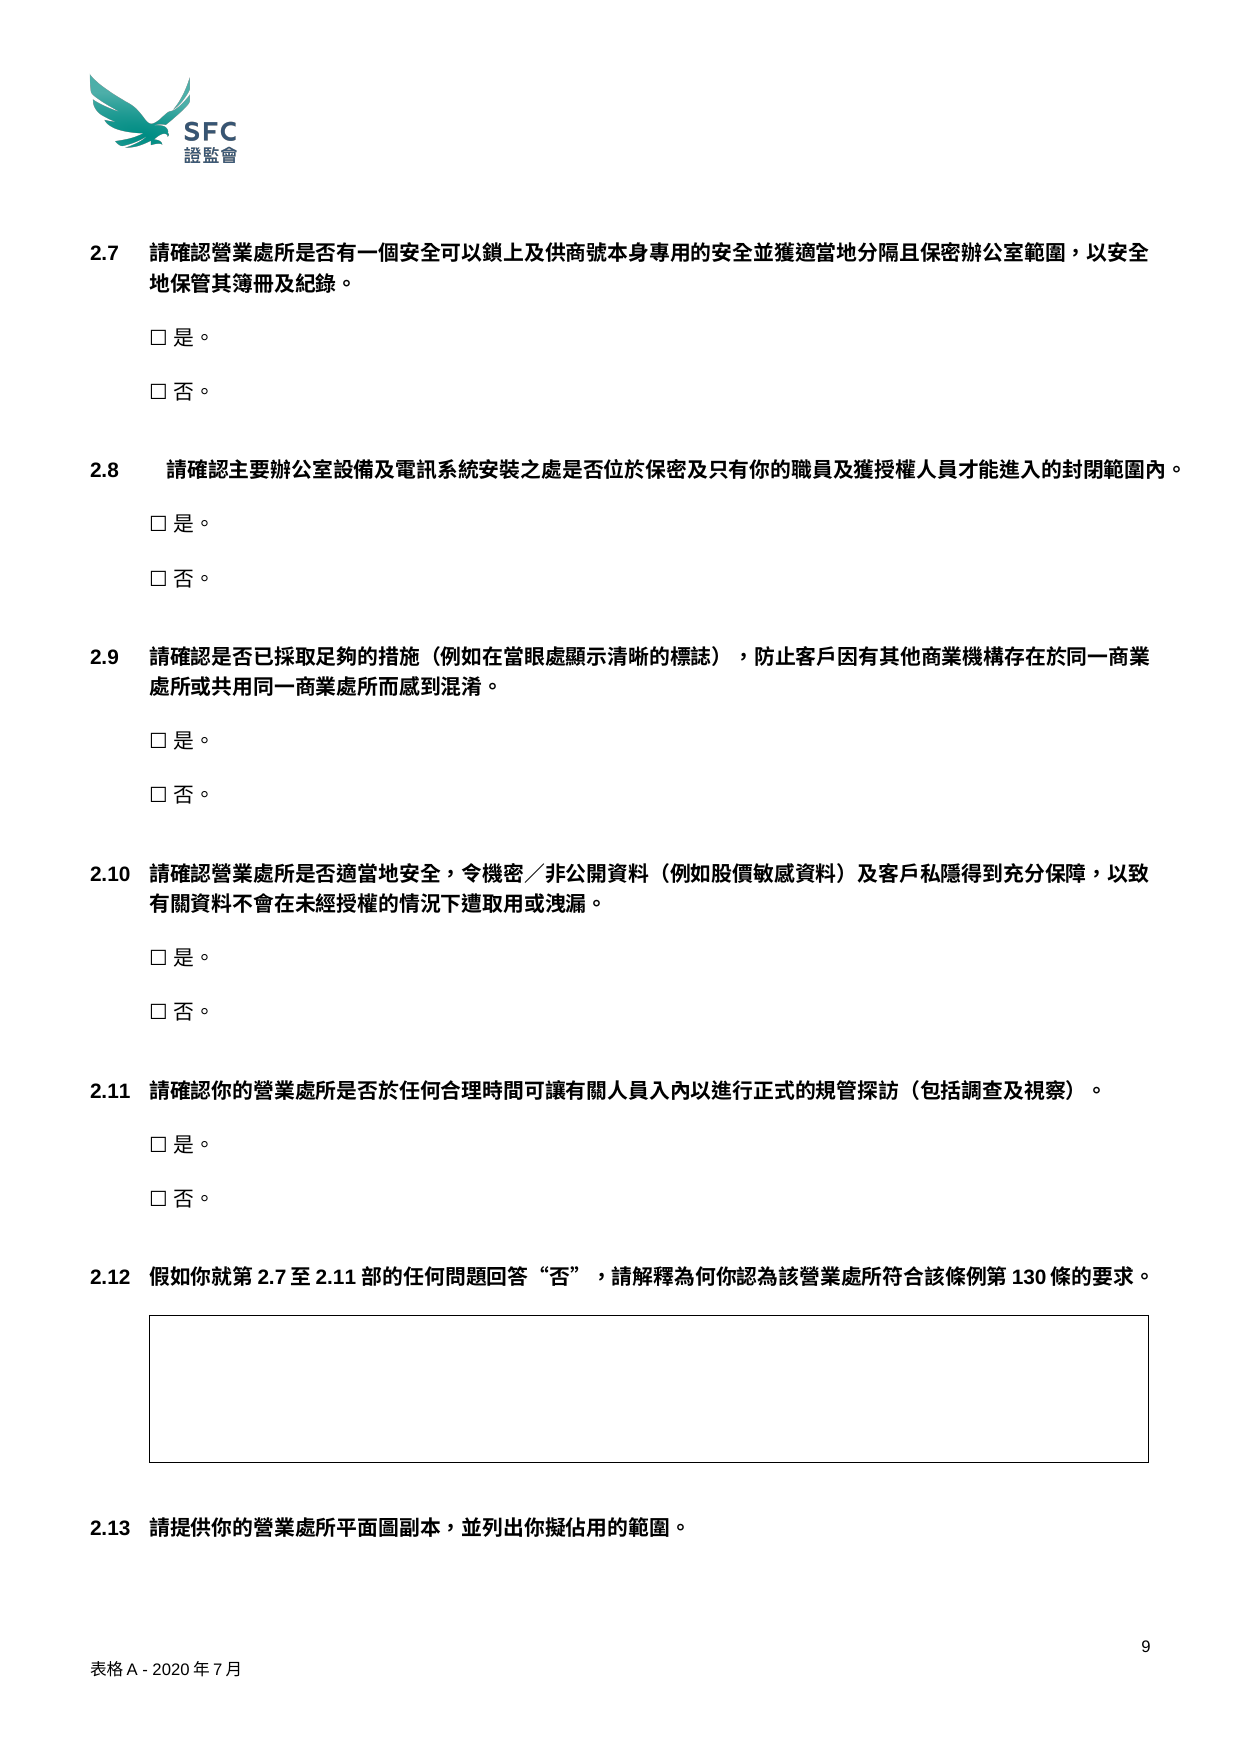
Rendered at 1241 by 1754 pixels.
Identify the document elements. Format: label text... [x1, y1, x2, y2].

text 2.11 請確認你的營業處所是否於任何合理時間可讓有關人員入內以進行正式的規管探訪（包括調查及視察）。 [90, 1074, 1150, 1104]
table_header [150, 1316, 1148, 1462]
text 是。 [149, 724, 1150, 755]
text 2.8 請確認主要辦公室設備及電訊系統安裝之處是否位於保密及只有你的職員及獲授權人員才能進入的封閉範圍內。 [90, 453, 1167, 484]
text 是。 [149, 508, 1150, 538]
text 否。 [149, 779, 1150, 809]
text 2.7 請確認營業處所是否有一個安全可以鎖上及供商號本身專用的安全並獲適當地分隔且保密辦公室範圍，以安全地保管其簿冊及紀錄。 [90, 237, 1150, 297]
text 是。 [149, 321, 1150, 351]
text 否。 [149, 375, 1150, 406]
text 2.12 假如你就第2.7至2.11 部的任何問題回答“否”，請解釋為何你認為該營業處所符合該條例第130條的要求。 [90, 1261, 1150, 1291]
picture [89, 73, 237, 163]
text 是。 [149, 941, 1150, 972]
text 2.10 請確認營業處所是否適當地安全，令機密／非公開資料（例如股價敏感資料）及客戶私隱得到充分保障，以致有關資料不會在未經授權的情況下遭取用或洩漏。 [90, 857, 1150, 917]
text 否。 [149, 562, 1150, 592]
text 否。 [149, 996, 1150, 1026]
text 2.13 請提供你的營業處所平面圖副本，並列出你擬佔用的範圍。 [90, 1511, 1150, 1541]
text 2.9 請確認是否已採取足夠的措施（例如在當眼處顯示清晰的標誌），防止客戶因有其他商業機構存在於同一商業處所或共用同一商業處所而感到混淆。 [90, 640, 1150, 701]
text 否。 [149, 1182, 1150, 1213]
text 是。 [149, 1128, 1150, 1158]
